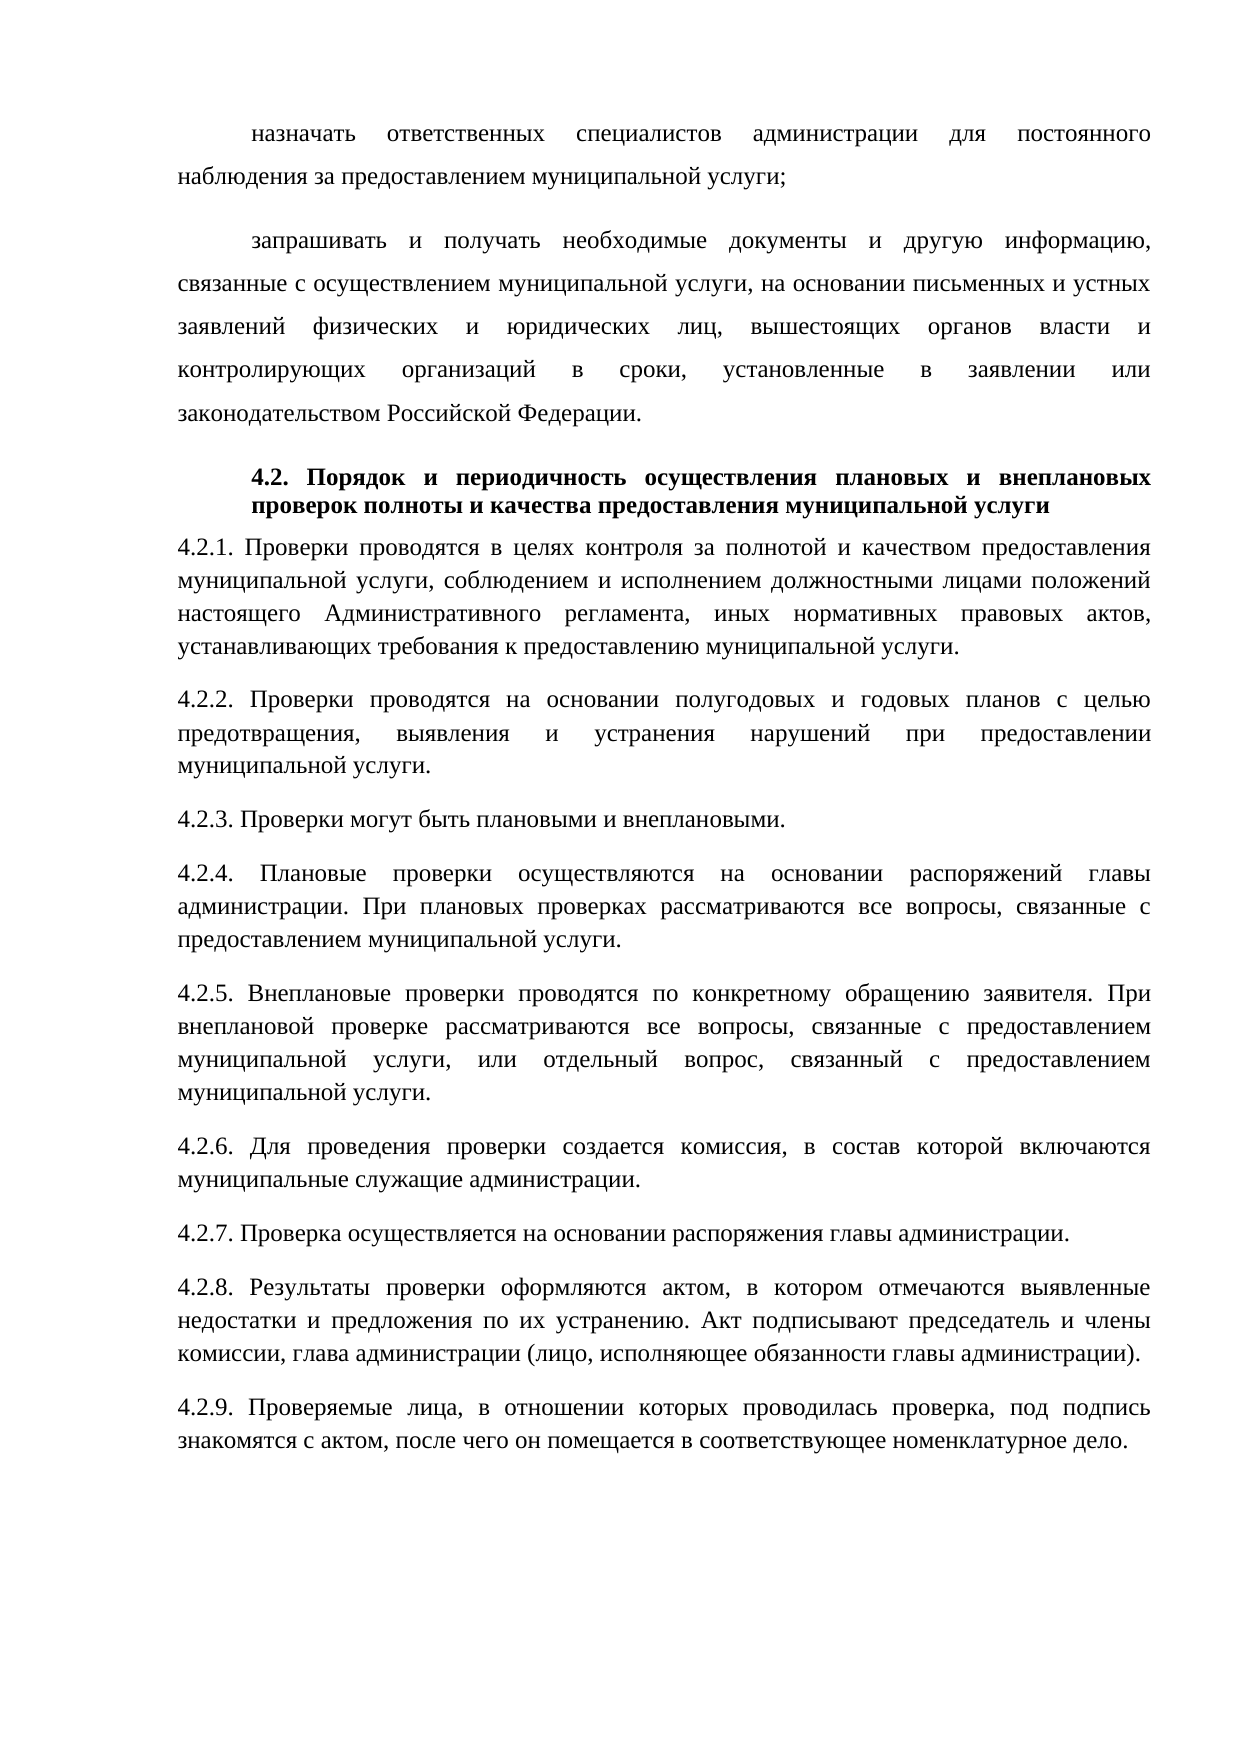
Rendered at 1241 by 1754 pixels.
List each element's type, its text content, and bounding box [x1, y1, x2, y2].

text 4.2.3. Проверки могут быть плановыми и внеплановыми. [177, 804, 1152, 833]
text 4.2.5. Внеплановые проверки проводятся по конкретному обращению заявителя. При внеплановой проверке рассматриваются все вопросы, связанные с предоставлением муниципальной услуги, или отдельный вопрос, связанный с предоставлением муниципальной услуги. [177, 978, 1152, 1106]
text 4.2.7. Проверка осуществляется на основании распоряжения главы администрации. [177, 1218, 1152, 1247]
text 4.2.9. Проверяемые лица, в отношении которых проводилась проверка, под подпись знакомятся с актом, после чего он помещается в соответствующее номенклатурное дело. [177, 1392, 1152, 1453]
text запрашивать и получать необходимые документы и другую информацию, связанные с осуществлением муниципальной услуги, на основании письменных и устных заявлений физических и юридических лиц, вышестоящих органов власти и контролирующих организаций в сроки, установленные в заявлении или законодательством Российской Федерации. [177, 225, 1152, 426]
text 4.2.6. Для проведения проверки создается комиссия, в состав которой включаются муниципальные служащие администрации. [177, 1131, 1152, 1193]
text 4.2.4. Плановые проверки осуществляются на основании распоряжений главы администрации. При плановых проверках рассматриваются все вопросы, связанные с предоставлением муниципальной услуги. [177, 858, 1152, 953]
text назначать ответственных специалистов администрации для постоянного наблюдения за предоставлением муниципальной услуги; [177, 118, 1152, 190]
text 4.2.2. Проверки проводятся на основании полугодовых и годовых планов с целью предотвращения, выявления и устранения нарушений при предоставлении муниципальной услуги. [177, 684, 1152, 779]
text 4.2.1. Проверки проводятся в целях контроля за полнотой и качеством предоставления муниципальной услуги, соблюдением и исполнением должностными лицами положений настоящего Административного регламента, иных нормативных правовых актов, устанавливающих требования к предоставлению муниципальной услуги. [177, 532, 1152, 659]
subtitle 4.2. Порядок и периодичность осуществления плановых и внеплановых проверок полноты и качества предоставления муниципальной услуги [251, 462, 1152, 519]
text 4.2.8. Результаты проверки оформляются актом, в котором отмечаются выявленные недостатки и предложения по их устранению. Акт подписывают председатель и члены комиссии, глава администрации (лицо, исполняющее обязанности главы администрации). [177, 1272, 1152, 1367]
